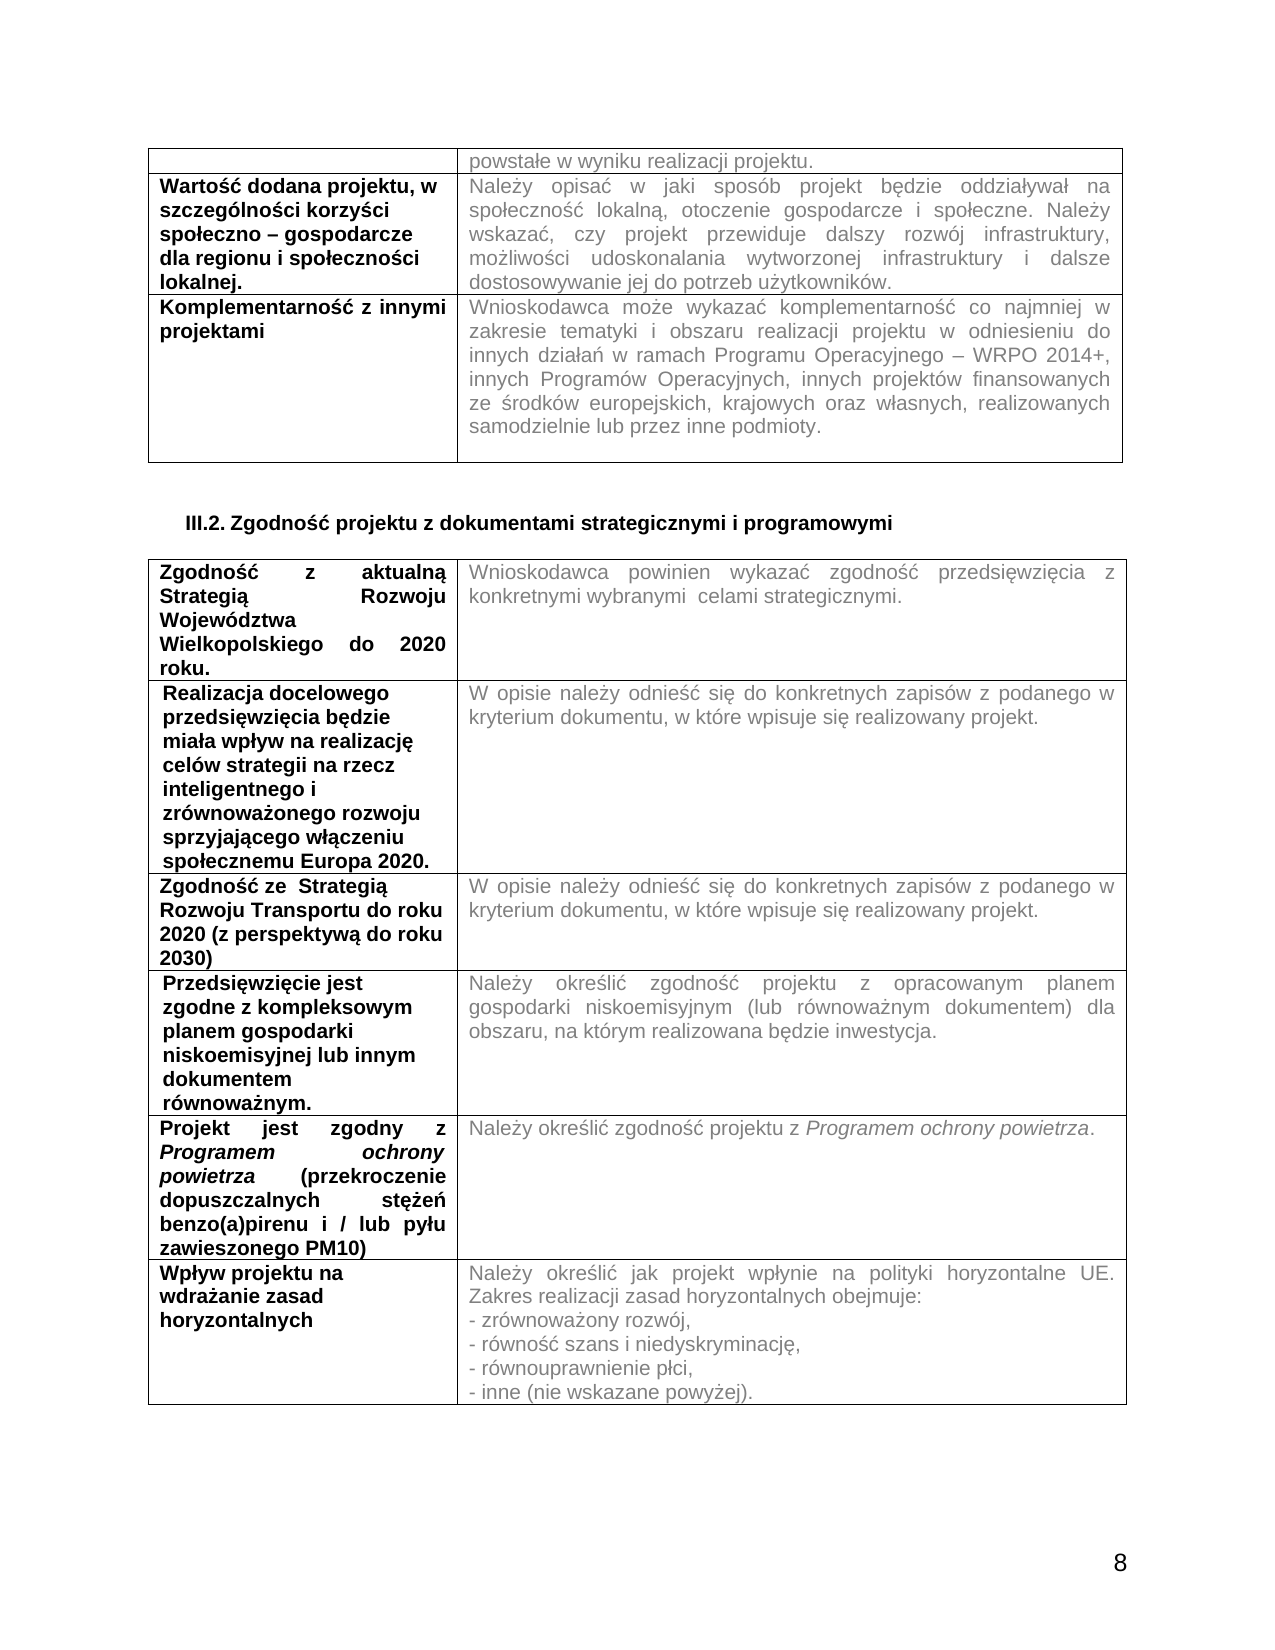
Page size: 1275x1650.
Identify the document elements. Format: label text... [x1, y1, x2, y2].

table_cell Wnioskodawca może wykazać komplementarność co najmniej w zakresie tematyki i obszaru realizacji projektu w odniesieniu do innych działań w ramach Programu Operacyjnego – WRPO 2014+, innych Programów Operacyjnych, innych projektów finansowanych ze środków europejskich, krajowych oraz własnych, realizowanych samodzielnie lub przez inne podmioty. [458, 295, 1122, 462]
table_cell Komplementarność z innymi projektami [149, 295, 457, 462]
text Zgodność projektu z dokumentami strategicznymi i programowymi [185, 511, 1127, 535]
table_cell Wpływ projektu na wdrażanie zasad horyzontalnych [149, 1260, 457, 1404]
table_cell Należy opisać w jaki sposób projekt będzie oddziaływał na społeczność lokalną, otoczenie gospodarcze i społeczne. Należy wskazać, czy projekt przewiduje dalszy rozwój infrastruktury, możliwości udoskonalania wytworzonej infrastruktury i dalsze dostosowywanie jej do potrzeb użytkowników. [458, 174, 1122, 293]
table_cell [149, 681, 457, 873]
table_cell [149, 971, 457, 1114]
table_cell Należy określić zgodność projektu z Programem ochrony powietrza. [458, 1116, 1126, 1259]
table_cell Należy określić jak projekt wpłynie na polityki horyzontalne UE. Zakres realizacji zasad horyzontalnych obejmuje: - zrównoważony rozwój, - równość szans i niedyskryminację, - równouprawnienie płci, - inne (nie wskazane powyżej). [458, 1260, 1126, 1404]
table_cell Projekt jest zgodny z Programem ochrony powietrza (przekroczenie dopuszczalnych stężeń benzo(a)pirenu i / lub pyłu zawieszonego PM10) [149, 1116, 457, 1259]
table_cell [149, 149, 457, 173]
table_cell Zgodność ze Strategią Rozwoju Transportu do roku 2020 (z perspektywą do roku 2030) [149, 874, 457, 969]
table_cell Należy określić zgodność projektu z opracowanym planem gospodarki niskoemisyjnym (lub równoważnym dokumentem) dla obszaru, na którym realizowana będzie inwestycja. [458, 971, 1126, 1114]
table_cell Wartość dodana projektu, w szczególności korzyści społeczno – gospodarcze dla regionu i społeczności lokalnej. [149, 174, 457, 293]
table_cell W opisie należy odnieść się do konkretnych zapisów z podanego w kryterium dokumentu, w które wpisuje się realizowany projekt. [458, 874, 1126, 969]
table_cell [458, 149, 1122, 173]
table_header Wnioskodawca powinien wykazać zgodność przedsięwzięcia z konkretnymi wybranymi celami strategicznymi. [458, 560, 1126, 680]
table_cell W opisie należy odnieść się do konkretnych zapisów z podanego w kryterium dokumentu, w które wpisuje się realizowany projekt. [458, 681, 1126, 873]
table_header Zgodność z aktualną Strategią Rozwoju Województwa Wielkopolskiego do 2020 roku. [149, 560, 457, 680]
